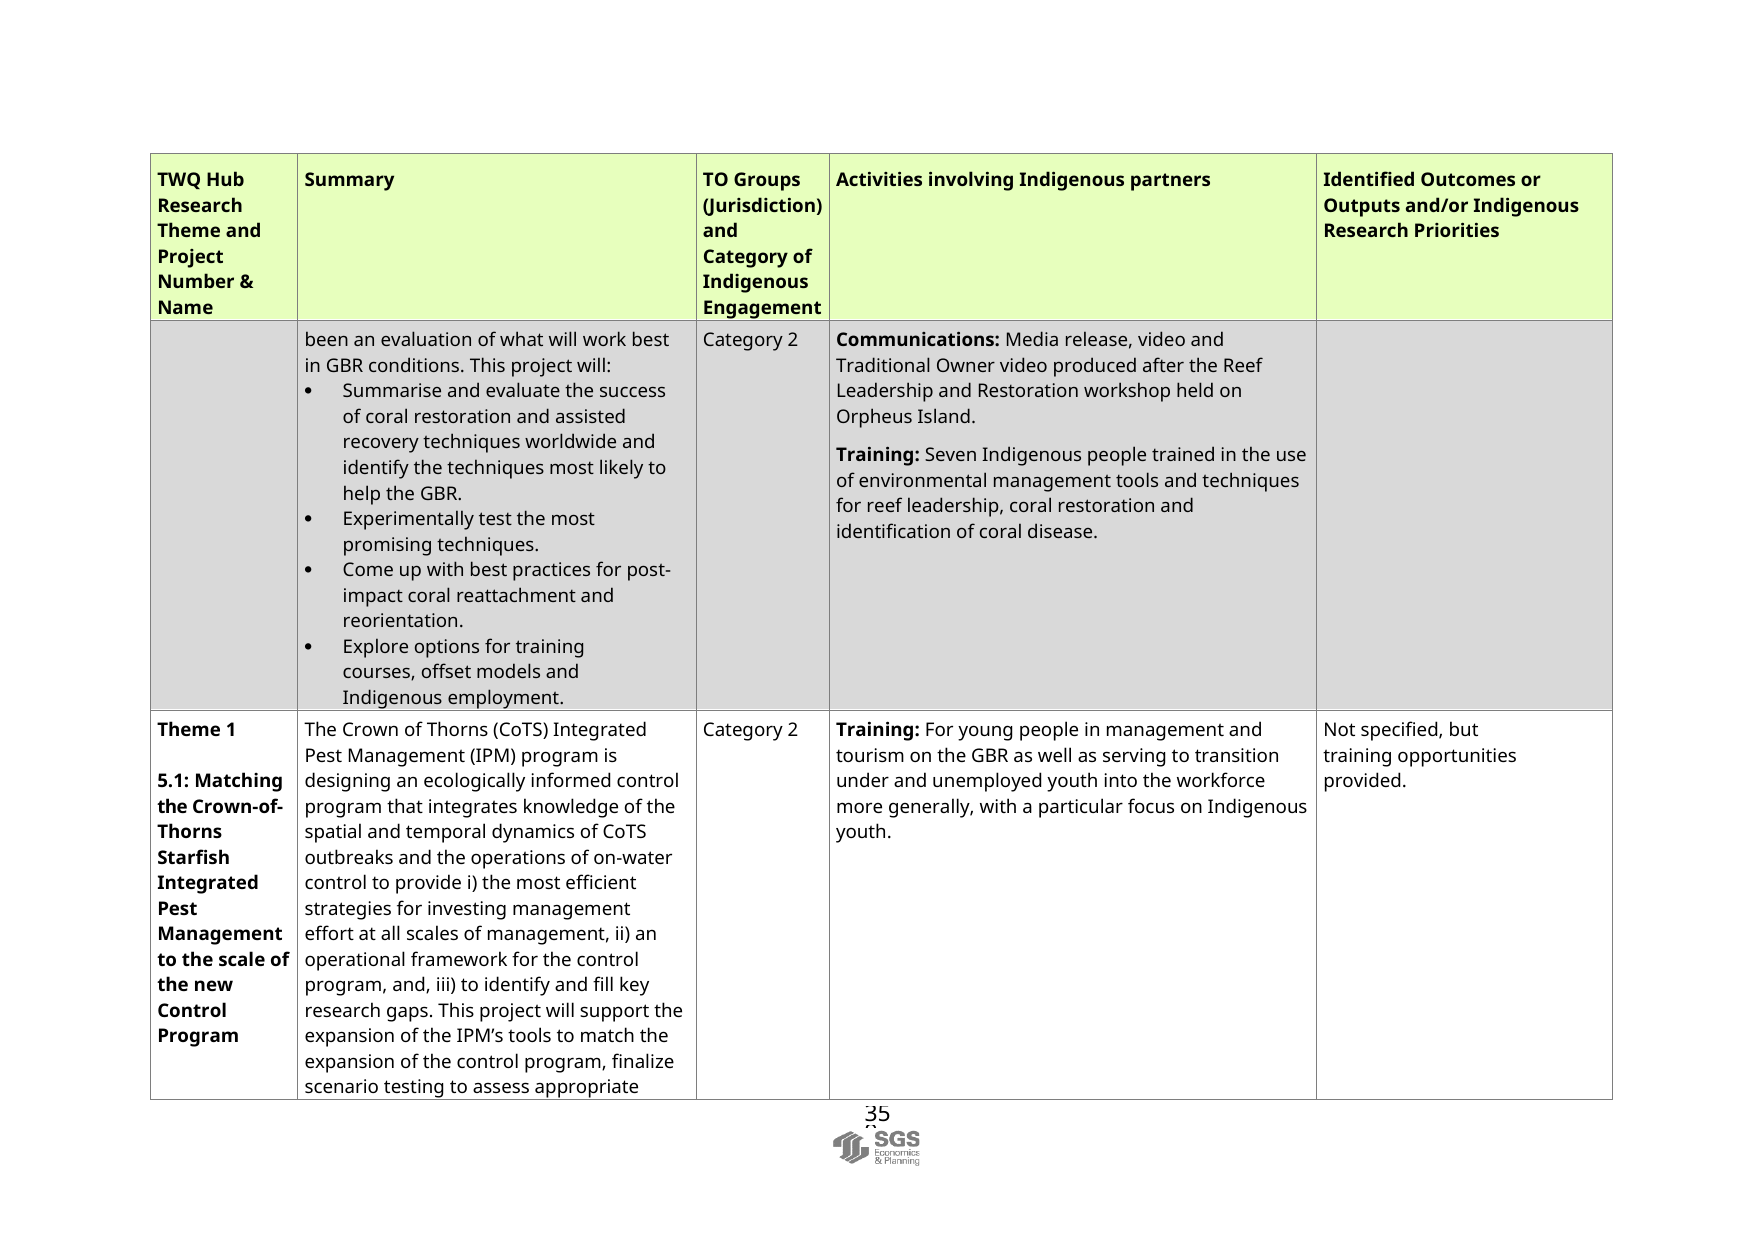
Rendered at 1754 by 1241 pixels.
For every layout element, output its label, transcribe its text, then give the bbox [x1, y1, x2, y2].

table_header TWQ Hub Research Theme and Project Number & Name [151, 154, 297, 319]
picture [833, 1130, 920, 1166]
table_cell Communications: Media release, video and Traditional Owner video produced after the Reef Leadership and Restoration workshop held on Orpheus Island. Training: Seven Indigenous people trained in the use of environmental management tools and techniques for reef leadership, coral restoration and identification of coral disease. [830, 321, 1316, 709]
table_cell Category 2 [697, 711, 829, 1099]
table_cell [151, 321, 297, 709]
table_header Activities involving Indigenous partners [830, 154, 1316, 319]
table_cell Category 2 [697, 321, 829, 709]
table_header Identified Outcomes or Outputs and/or Indigenous Research Priorities [1317, 154, 1612, 319]
table_cell Not specified, but training opportunities provided. [1317, 711, 1612, 1099]
table_cell [1317, 321, 1612, 709]
table_header TO Groups (Jurisdiction) and Category of Indigenous Engagement [697, 154, 829, 319]
table_cell Theme 1 5.1: Matching the Crown-of-Thorns Starfish Integrated Pest Management to the scale of the new Control Program [151, 711, 297, 1099]
table_cell been an evaluation of what will work best in GBR conditions. This project will: Summarise and evaluate the success of coral restoration and assisted recovery techniques worldwide and identify the techniques most likely to help the GBR. Experimentally test the most promising techniques. Come up with best practices for post-impact coral reattachment and reorientation. Explore options for training courses, offset models and Indigenous employment. [298, 321, 696, 709]
table_header Summary [298, 154, 696, 319]
